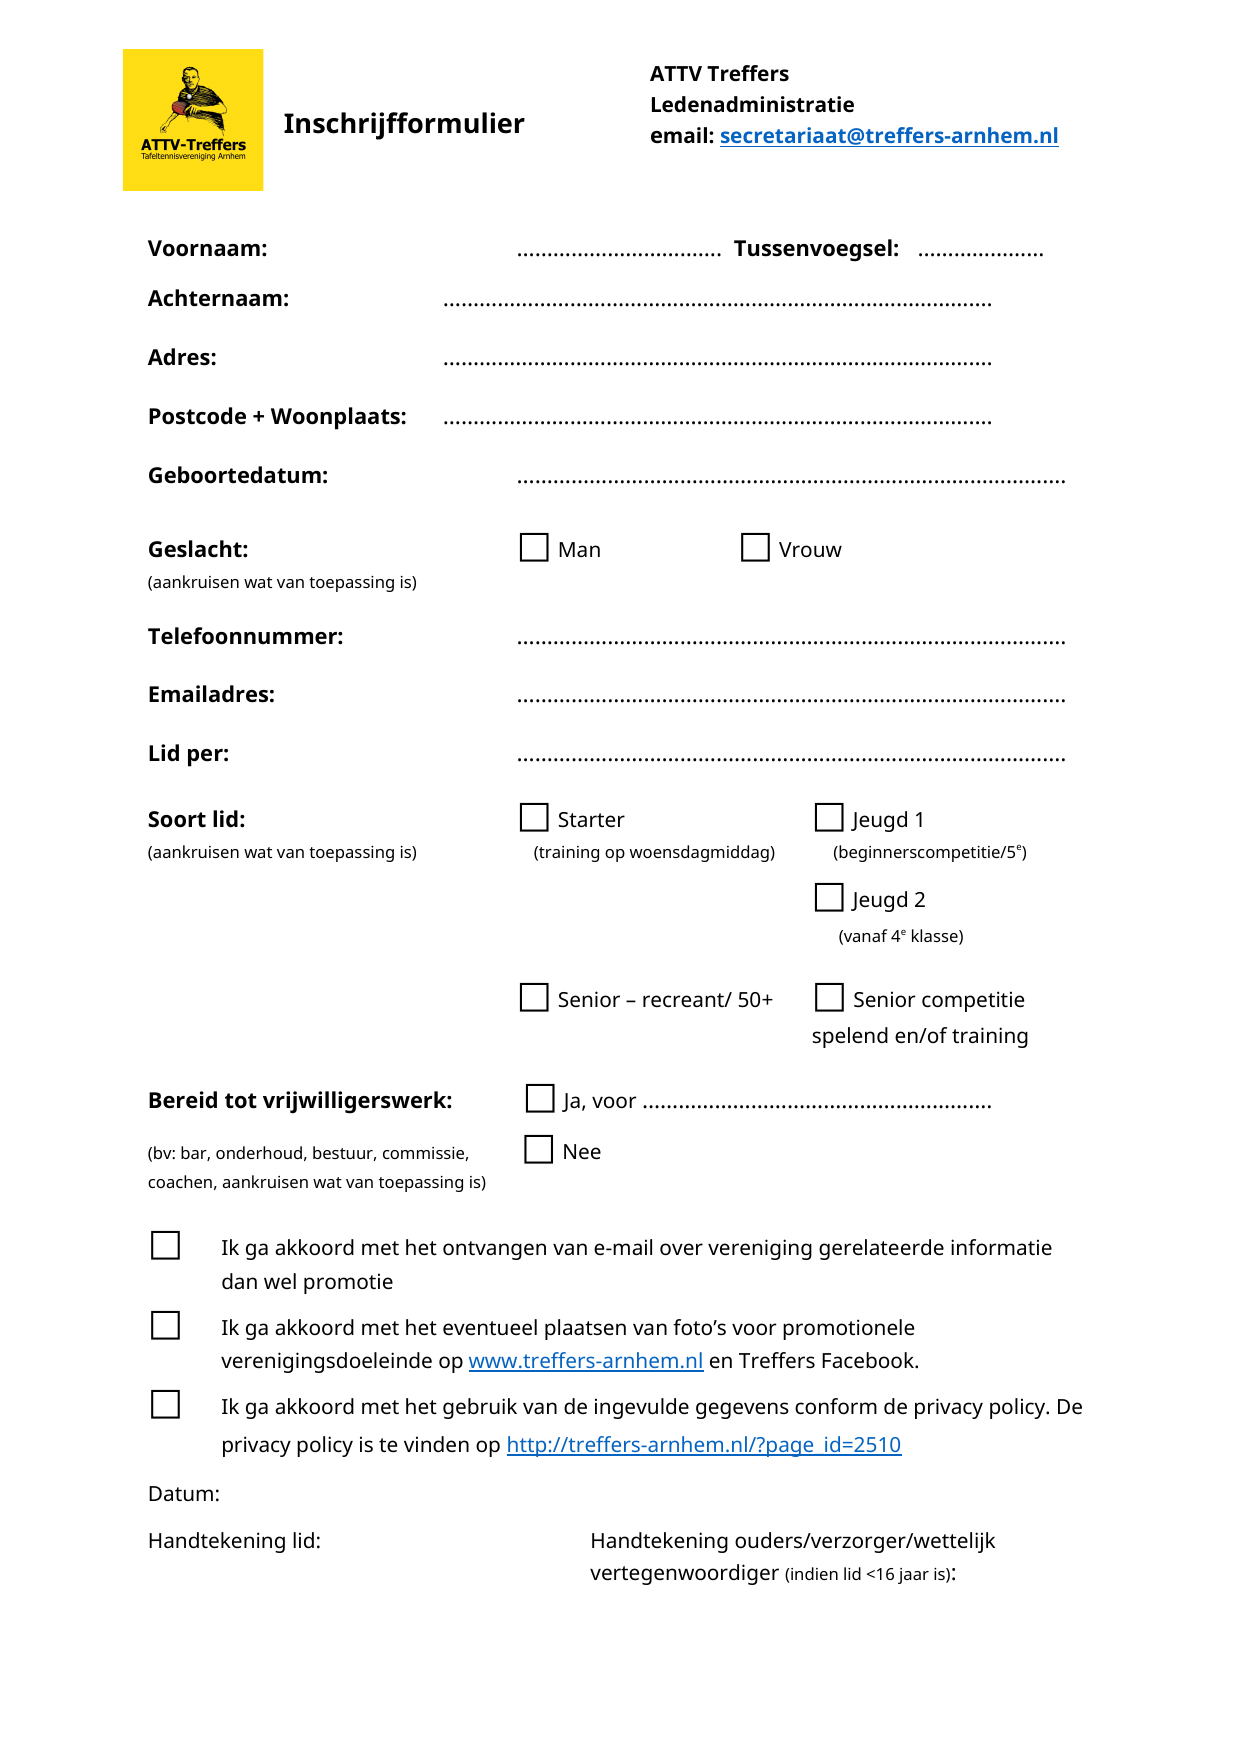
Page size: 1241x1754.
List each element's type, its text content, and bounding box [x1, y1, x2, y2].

text Voornaam: ……………………………. Tussenvoegsel: ………………… [148, 200, 1093, 263]
text Handtekening lid: Handtekening ouders/verzorger/wettelijk vertegenwoordiger (indien lid <16 jaar is): [148, 1526, 1093, 1586]
text □ Senior – recreant/ 50+ □ Senior competitie spelend en/of training [516, 968, 1093, 1049]
text Telefoonnummer: ………………………………………………………………………………. [148, 620, 1093, 651]
text Postcode + Woonplaats: ………………………………………………………………………………. [148, 400, 1093, 431]
text Emailadres: ………………………………………………………………………………. [148, 678, 1093, 710]
picture [122, 49, 264, 191]
text Bereid tot vrijwilligerswerk: □ Ja, voor …………………………………………………. (bv: bar, onderhoud, bestuur, commissie, □ Nee coachen, aankruisen wat van toepassing is) [148, 1068, 1093, 1193]
text Datum: [148, 1479, 1093, 1507]
text Achternaam: ………………………………………………………………………………. [148, 282, 1093, 314]
text □ Ik ga akkoord met het eventueel plaatsen van foto’s voor promotionele verenigingsdoeleinde op www.treffers-arnhem.nl en Treffers Facebook. [148, 1295, 1093, 1375]
text □ Ik ga akkoord met het ontvangen van e-mail over vereniging gerelateerde informatie dan wel promotie [148, 1216, 1093, 1295]
text □ Ik ga akkoord met het gebruik van de ingevulde gegevens conform de privacy policy. De privacy policy is te vinden op http://treffers-arnhem.nl/?page_id=2510 [148, 1375, 1093, 1459]
text Geslacht: □ Man □ Vrouw (aankruisen wat van toepassing is) [148, 517, 1093, 593]
text Lid per: ………………………………………………………………………………. [148, 737, 1093, 768]
text Adres: ………………………………………………………………………………. [148, 341, 1093, 372]
text Geboortedatum: ………………………………………………………………………………. [148, 459, 1093, 490]
text Soort lid: □ Starter □ Jeugd 1 (aankruisen wat van toepassing is) (training op woensdagmiddag) (beginnerscompetitie/5e) □ Jeugd 2 (vanaf 4e klasse) [148, 788, 1093, 949]
